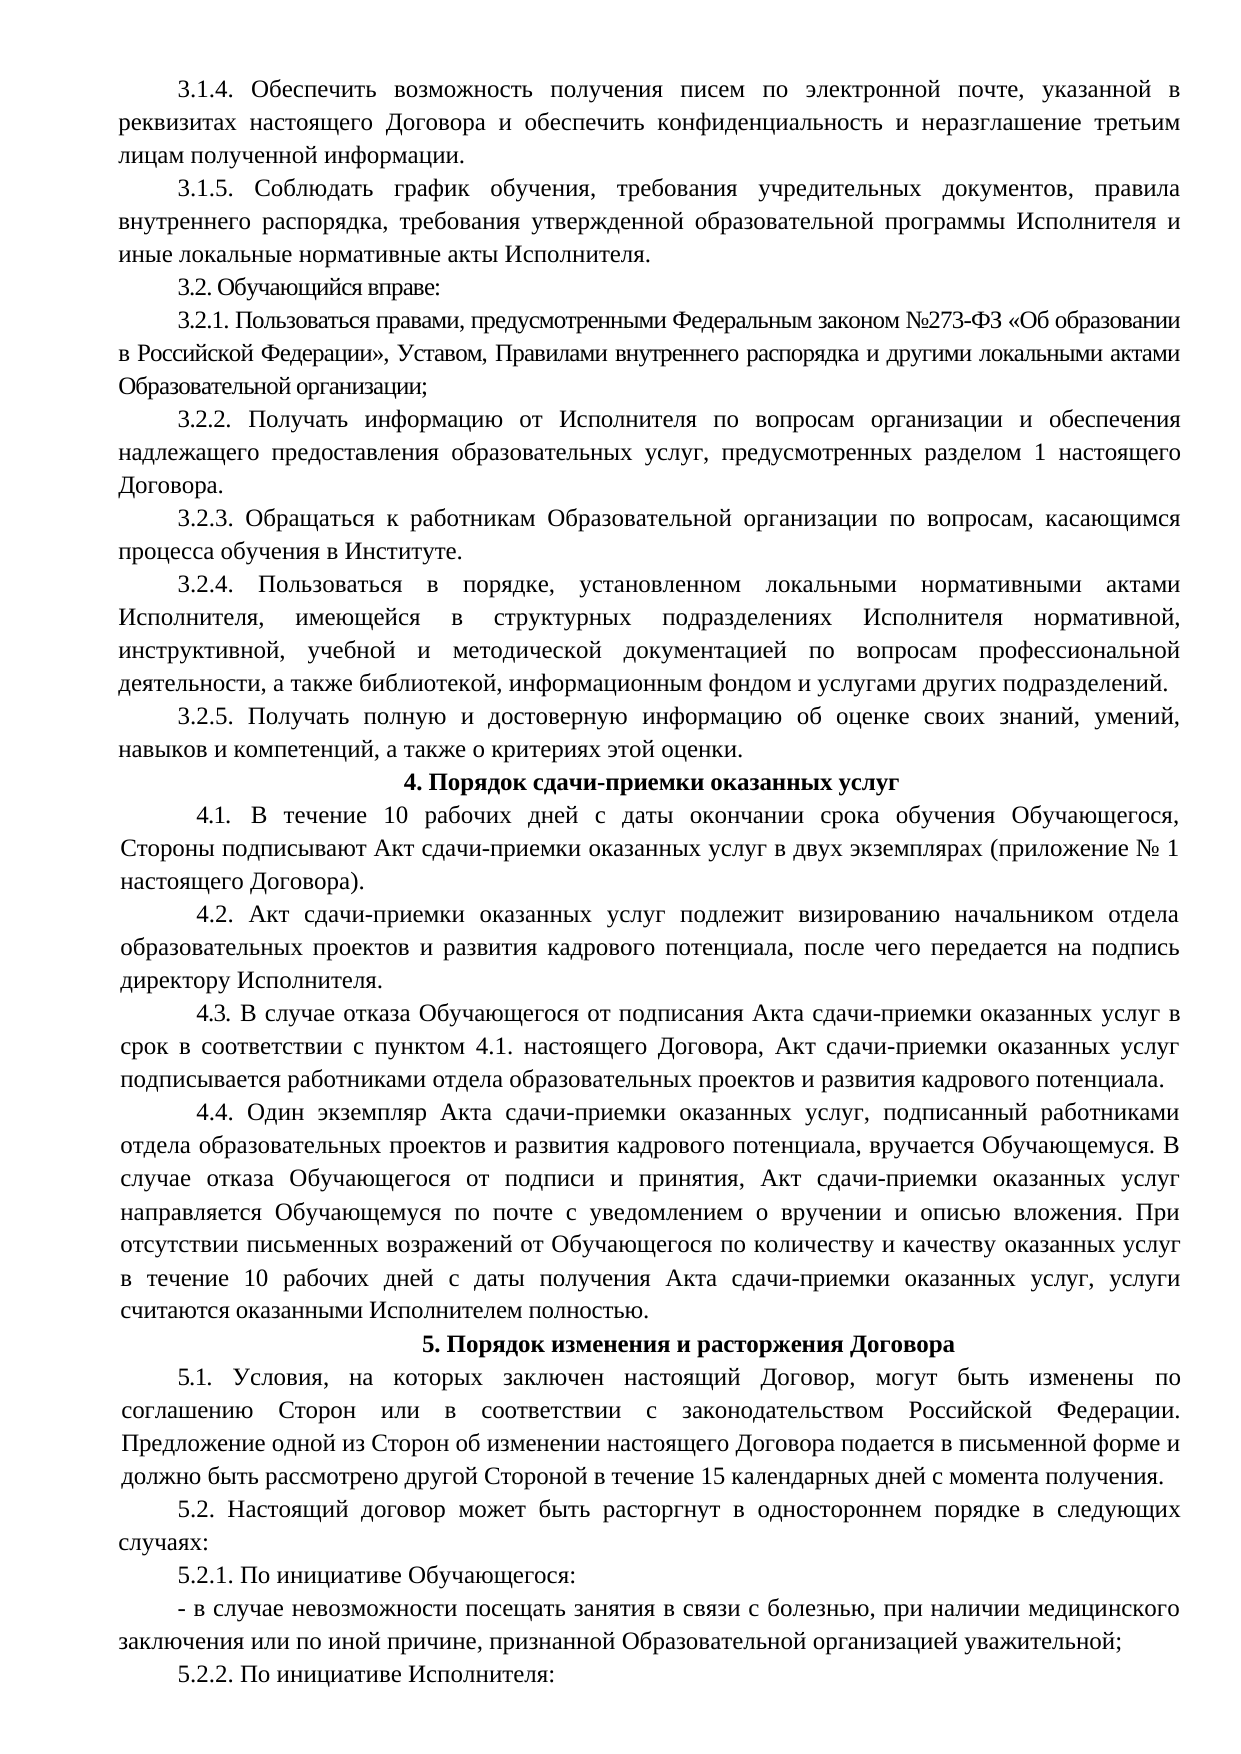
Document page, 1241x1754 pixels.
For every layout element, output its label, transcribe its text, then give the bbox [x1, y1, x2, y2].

text 5.2. Настоящий договор может быть расторгнут в одностороннем порядке в следующих случаях: [118, 1494, 1181, 1556]
text 4.2. Акт сдачи-приемки оказанных услуг подлежит визированию начальником отдела образовательных проектов и развития кадрового потенциала, после чего передается на подпись директору Исполнителя. [120, 899, 1180, 994]
text 3.1.5. Соблюдать график обучения, требования учредительных документов, правила внутреннего распорядка, требования утвержденной образовательной программы Исполнителя и иные локальные нормативные акты Исполнителя. [118, 173, 1181, 268]
text 3.2.5. Получать полную и достоверную информацию об оценке своих знаний, умений, навыков и компетенций, а также о критериях этой оценки. [118, 701, 1181, 763]
text 4. Порядок сдачи-приемки оказанных услуг [122, 767, 1181, 796]
text 3.2.3. Обращаться к работникам Образовательной организации по вопросам, касающимся процесса обучения в Институте. [118, 503, 1181, 565]
text 4.3. В случае отказа Обучающегося от подписания Акта сдачи-приемки оказанных услуг в срок в соответствии с пунктом 4.1. настоящего Договора, Акт сдачи-приемки оказанных услуг подписывается работниками отдела образовательных проектов и развития кадрового потенциала. [120, 998, 1181, 1093]
text - в случае невозможности посещать занятия в связи с болезнью, при наличии медицинского заключения или по иной причине, признанной Образовательной организацией уважительной; [118, 1593, 1181, 1654]
text 5.2.2. По инициативе Исполнителя: [118, 1659, 1181, 1688]
text 3.2.1. Пользоваться правами, предусмотренными Федеральным законом №273-ФЗ «Об образовании в Российской Федерации», Уставом, Правилами внутреннего распорядка и другими локальными актами Образовательной организации; [118, 305, 1181, 400]
text 5. Порядок изменения и расторжения Договора [120, 1329, 1181, 1357]
text 4.4. Один экземпляр Акта сдачи-приемки оказанных услуг, подписанный работниками отдела образовательных проектов и развития кадрового потенциала, вручается Обучающемуся. В случае отказа Обучающегося от подписи и принятия, Акт сдачи-приемки оказанных услуг направляется Обучающемуся по почте с уведомлением о вручении и описью вложения. При отсутствии письменных возражений от Обучающегося по количеству и качеству оказанных услуг в течение 10 рабочих дней с даты получения Акта сдачи-приемки оказанных услуг, услуги считаются оказанными Исполнителем полностью. [120, 1097, 1181, 1324]
text 3.2.2. Получать информацию от Исполнителя по вопросам организации и обеспечения надлежащего предоставления образовательных услуг, предусмотренных разделом 1 настоящего Договора. [118, 404, 1181, 499]
text 3.2. Обучающийся вправе: [118, 272, 1181, 301]
text 4.1. В течение 10 рабочих дней с даты окончании срока обучения Обучающегося, Стороны подписывают Акт сдачи-приемки оказанных услуг в двух экземплярах (приложение № 1 настоящего Договора). [120, 800, 1180, 895]
text 3.1.4. Обеспечить возможность получения писем по электронной почте, указанной в реквизитах настоящего Договора и обеспечить конфиденциальность и неразглашение третьим лицам полученной информации. [118, 74, 1181, 169]
text 5.1. Условия, на которых заключен настоящий Договор, могут быть изменены по соглашению Сторон или в соответствии с законодательством Российской Федерации. Предложение одной из Сторон об изменении настоящего Договора подается в письменной форме и должно быть рассмотрено другой Стороной в течение 15 календарных дней с момента получения. [121, 1362, 1181, 1489]
text 3.2.4. Пользоваться в порядке, установленном локальными нормативными актами Исполнителя, имеющейся в структурных подразделениях Исполнителя нормативной, инструктивной, учебной и методической документацией по вопросам профессиональной деятельности, а также библиотекой, информационным фондом и услугами других подразделений. [118, 569, 1181, 697]
text 5.2.1. По инициативе Обучающегося: [118, 1560, 1181, 1588]
